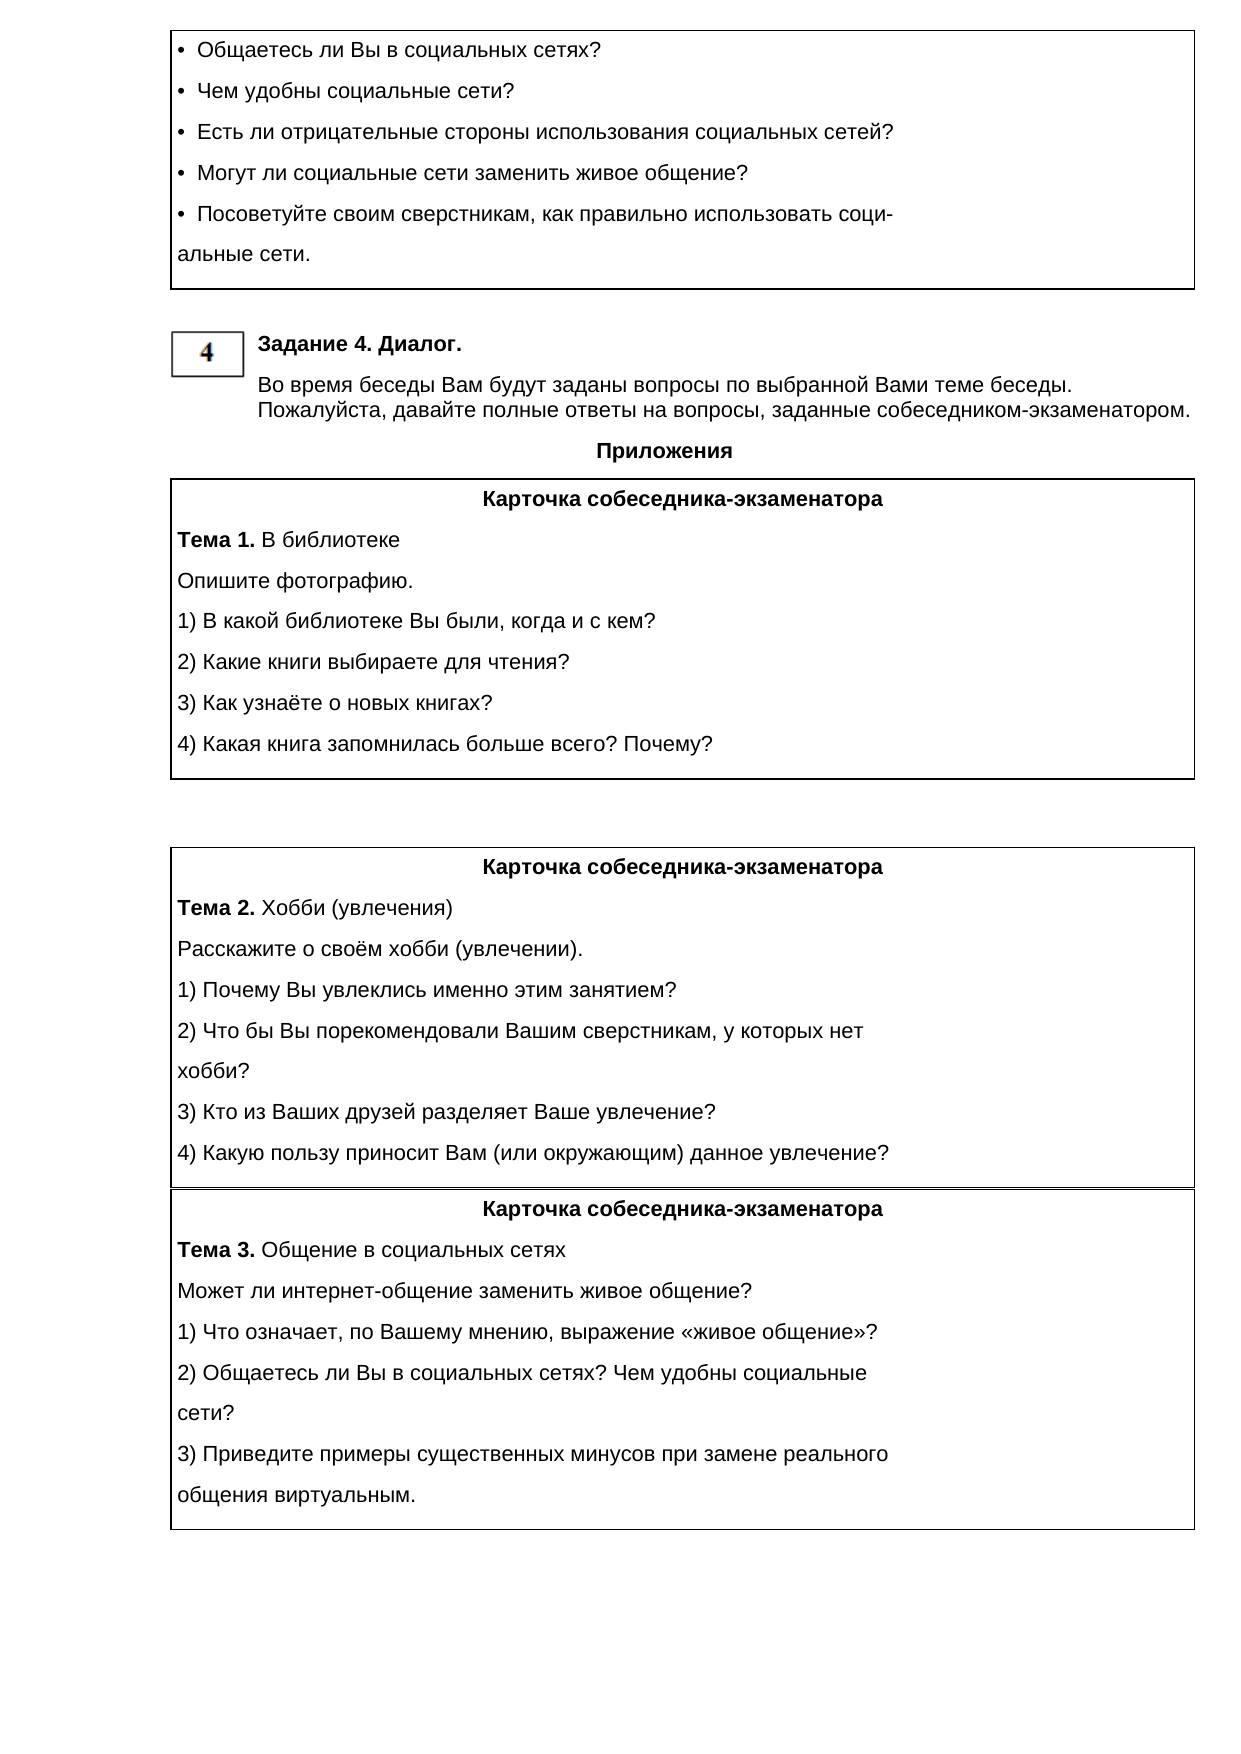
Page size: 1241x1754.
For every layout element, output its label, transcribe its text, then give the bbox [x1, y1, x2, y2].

table_header Карточка собеседника-экзаменатора Тема 1. В библиотеке Опишите фотографию. 1) В какой библиотеке Вы были, когда и с кем? 2) Какие книги выбираете для чтения? 3) Как узнаёте о новых книгах? 4) Какая книга запомнилась больше всего? Почему? [172, 480, 1194, 778]
table_header [171, 331, 257, 437]
picture [171, 330, 246, 379]
table_header Карточка собеседника-экзаменатора Тема 2. Хобби (увлечения) Расскажите о своём хобби (увлечении). 1) Почему Вы увлеклись именно этим занятием? 2) Что бы Вы порекомендовали Вашим сверстникам, у которых нет хобби? 3) Кто из Ваших друзей разделяет Ваше увлечение? 4) Какую пользу приносит Вам (или окружающим) данное увлечение? [172, 848, 1194, 1187]
table_header Задание 4. Диалог. Во время беседы Вам будут заданы вопросы по выбранной Вами теме беседы. Пожалуйста, давайте полные ответы на вопросы, заданные собеседником-экзаменатором. [257, 331, 1193, 437]
text Приложения [177, 437, 1152, 463]
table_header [172, 31, 1194, 288]
table_header Карточка собеседника-экзаменатора Тема 3. Общение в социальных сетях Может ли интернет-общение заменить живое общение? 1) Что означает, по Вашему мнению, выражение «живое общение»? 2) Общаетесь ли Вы в социальных сетях? Чем удобны социальные сети? 3) Приведите примеры существенных минусов при замене реального общения виртуальным. [172, 1190, 1194, 1529]
